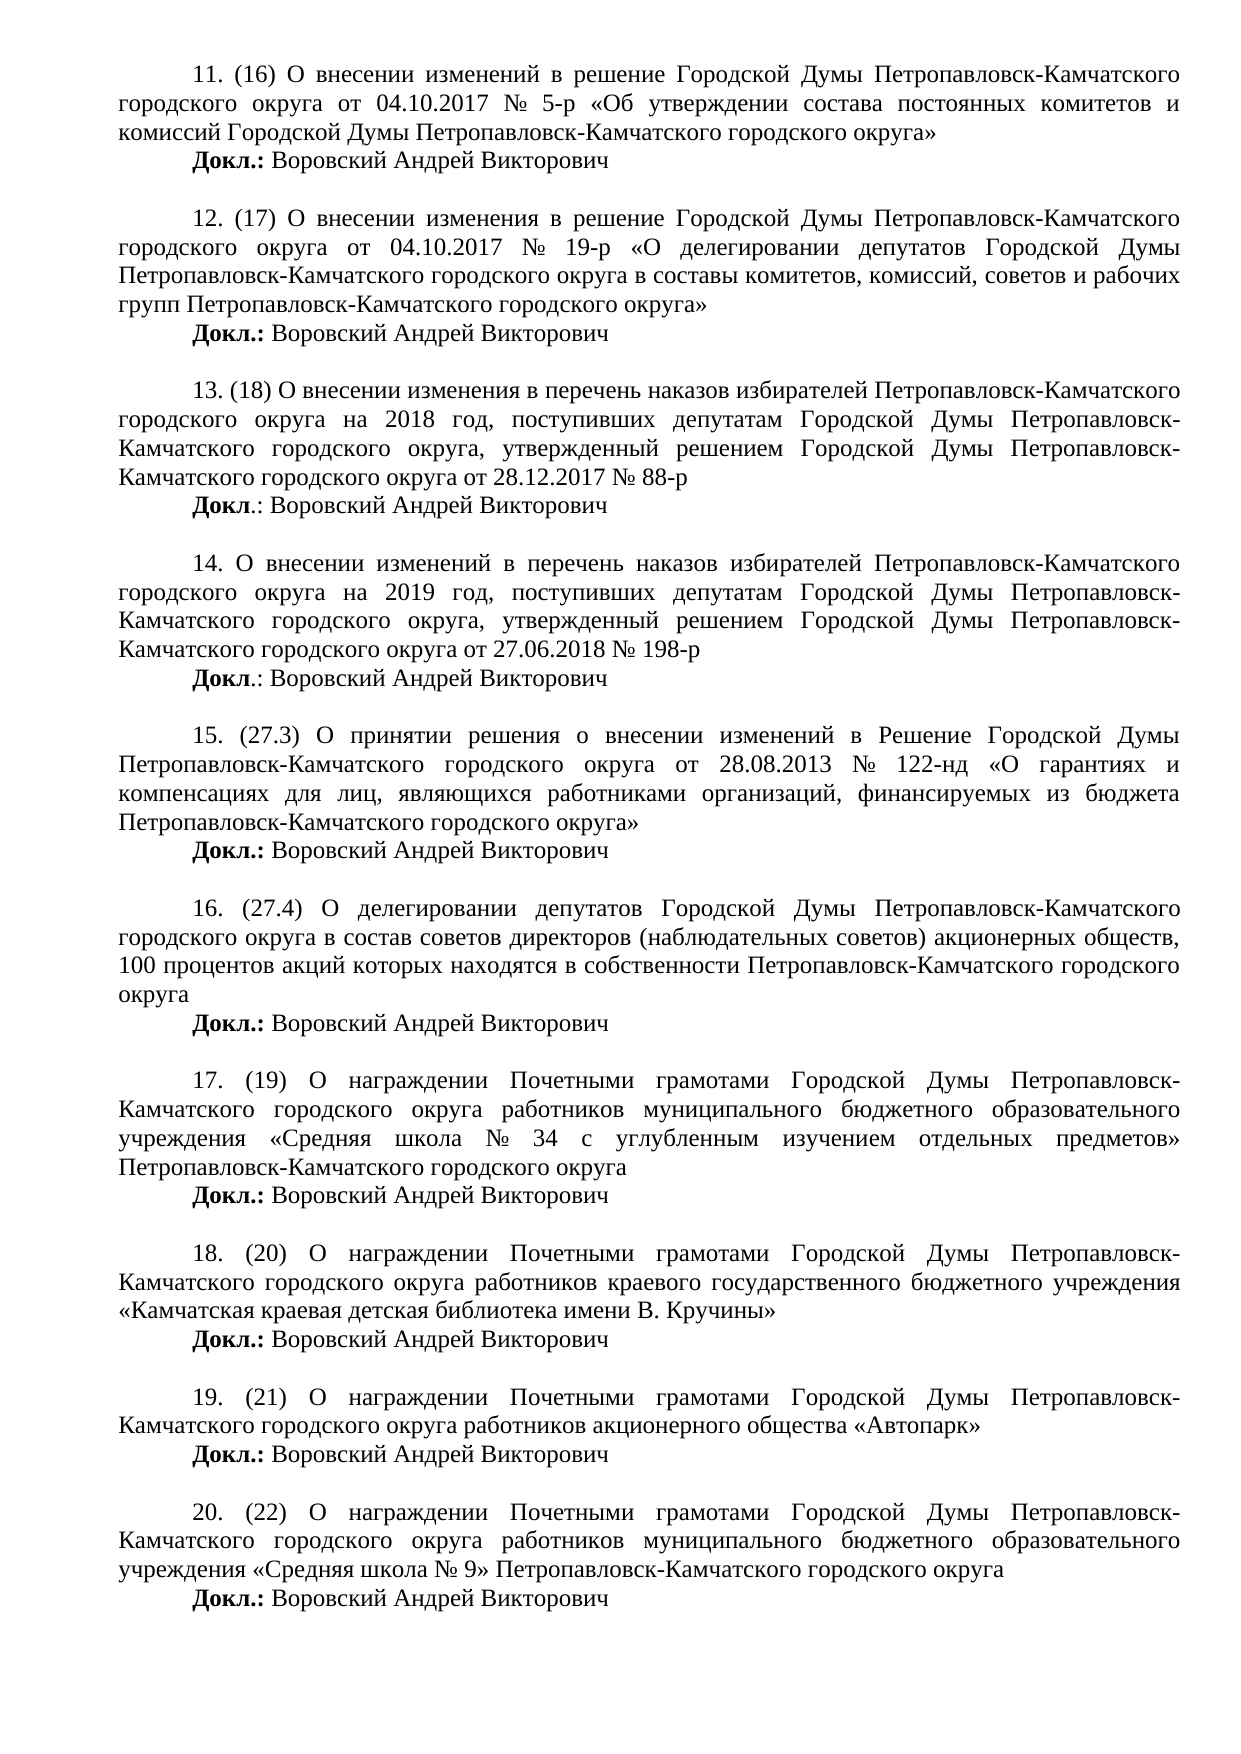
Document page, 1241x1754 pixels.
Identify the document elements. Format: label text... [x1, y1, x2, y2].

text Докл.: Воровский Андрей Викторович [118, 1439, 1181, 1468]
text Докл.: Воровский Андрей Викторович [118, 835, 1181, 864]
text 12. (17) О внесении изменения в решение Городской Думы Петропавловск-Камчатского городского округа от 04.10.2017 № 19-р «О делегировании депутатов Городской Думы Петропавловск-Камчатского городского округа в составы комитетов, комиссий, советов и рабочих групп Петропавловск-Камчатского городского округа» [118, 203, 1181, 318]
text 19. (21) О награждении Почетными грамотами Городской Думы Петропавловск-Камчатского городского округа работников акционерного общества «Автопарк» [118, 1382, 1181, 1439]
text Докл.: Воровский Андрей Викторович [118, 1008, 1181, 1037]
text 13. (18) О внесении изменения в перечень наказов избирателей Петропавловск-Камчатского городского округа на 2018 год, поступивших депутатам Городской Думы Петропавловск-Камчатского городского округа, утвержденный решением Городской Думы Петропавловск-Камчатского городского округа от 28.12.2017 № 88-р [118, 375, 1181, 490]
text 15. (27.3) О принятии решения о внесении изменений в Решение Городской Думы Петропавловск-Камчатского городского округа от 28.08.2013 № 122-нд «О гарантиях и компенсациях для лиц, являющихся работниками организаций, финансируемых из бюджета Петропавловск-Камчатского городского округа» [118, 720, 1181, 835]
text 11. (16) О внесении изменений в решение Городской Думы Петропавловск-Камчатского городского округа от 04.10.2017 № 5-р «Об утверждении состава постоянных комитетов и комиссий Городской Думы Петропавловск-Камчатского городского округа» [118, 59, 1181, 145]
text Докл.: Воровский Андрей Викторович [118, 318, 1181, 347]
text Докл.: Воровский Андрей Викторович [118, 1180, 1181, 1209]
text Докл.: Воровский Андрей Викторович [118, 1324, 1181, 1353]
text Докл.: Воровский Андрей Викторович [118, 1583, 1181, 1612]
text Докл.: Воровский Андрей Викторович [118, 663, 1181, 692]
text Докл.: Воровский Андрей Викторович [118, 490, 1181, 519]
text Докл.: Воровский Андрей Викторович [118, 145, 1181, 174]
text 14. О внесении изменений в перечень наказов избирателей Петропавловск-Камчатского городского округа на 2019 год, поступивших депутатам Городской Думы Петропавловск-Камчатского городского округа, утвержденный решением Городской Думы Петропавловск-Камчатского городского округа от 27.06.2018 № 198-р [118, 548, 1181, 663]
text 17. (19) О награждении Почетными грамотами Городской Думы Петропавловск-Камчатского городского округа работников муниципального бюджетного образовательного учреждения «Средняя школа № 34 с углубленным изучением отдельных предметов» Петропавловск-Камчатского городского округа [118, 1065, 1181, 1180]
text 18. (20) О награждении Почетными грамотами Городской Думы Петропавловск-Камчатского городского округа работников краевого государственного бюджетного учреждения «Камчатская краевая детская библиотека имени В. Кручины» [118, 1238, 1181, 1324]
text 20. (22) О награждении Почетными грамотами Городской Думы Петропавловск-Камчатского городского округа работников муниципального бюджетного образовательного учреждения «Средняя школа № 9» Петропавловск-Камчатского городского округа [118, 1497, 1181, 1583]
text 16. (27.4) О делегировании депутатов Городской Думы Петропавловск-Камчатского городского округа в состав советов директоров (наблюдательных советов) акционерных обществ, 100 процентов акций которых находятся в собственности Петропавловск-Камчатского городского округа [118, 893, 1181, 1008]
